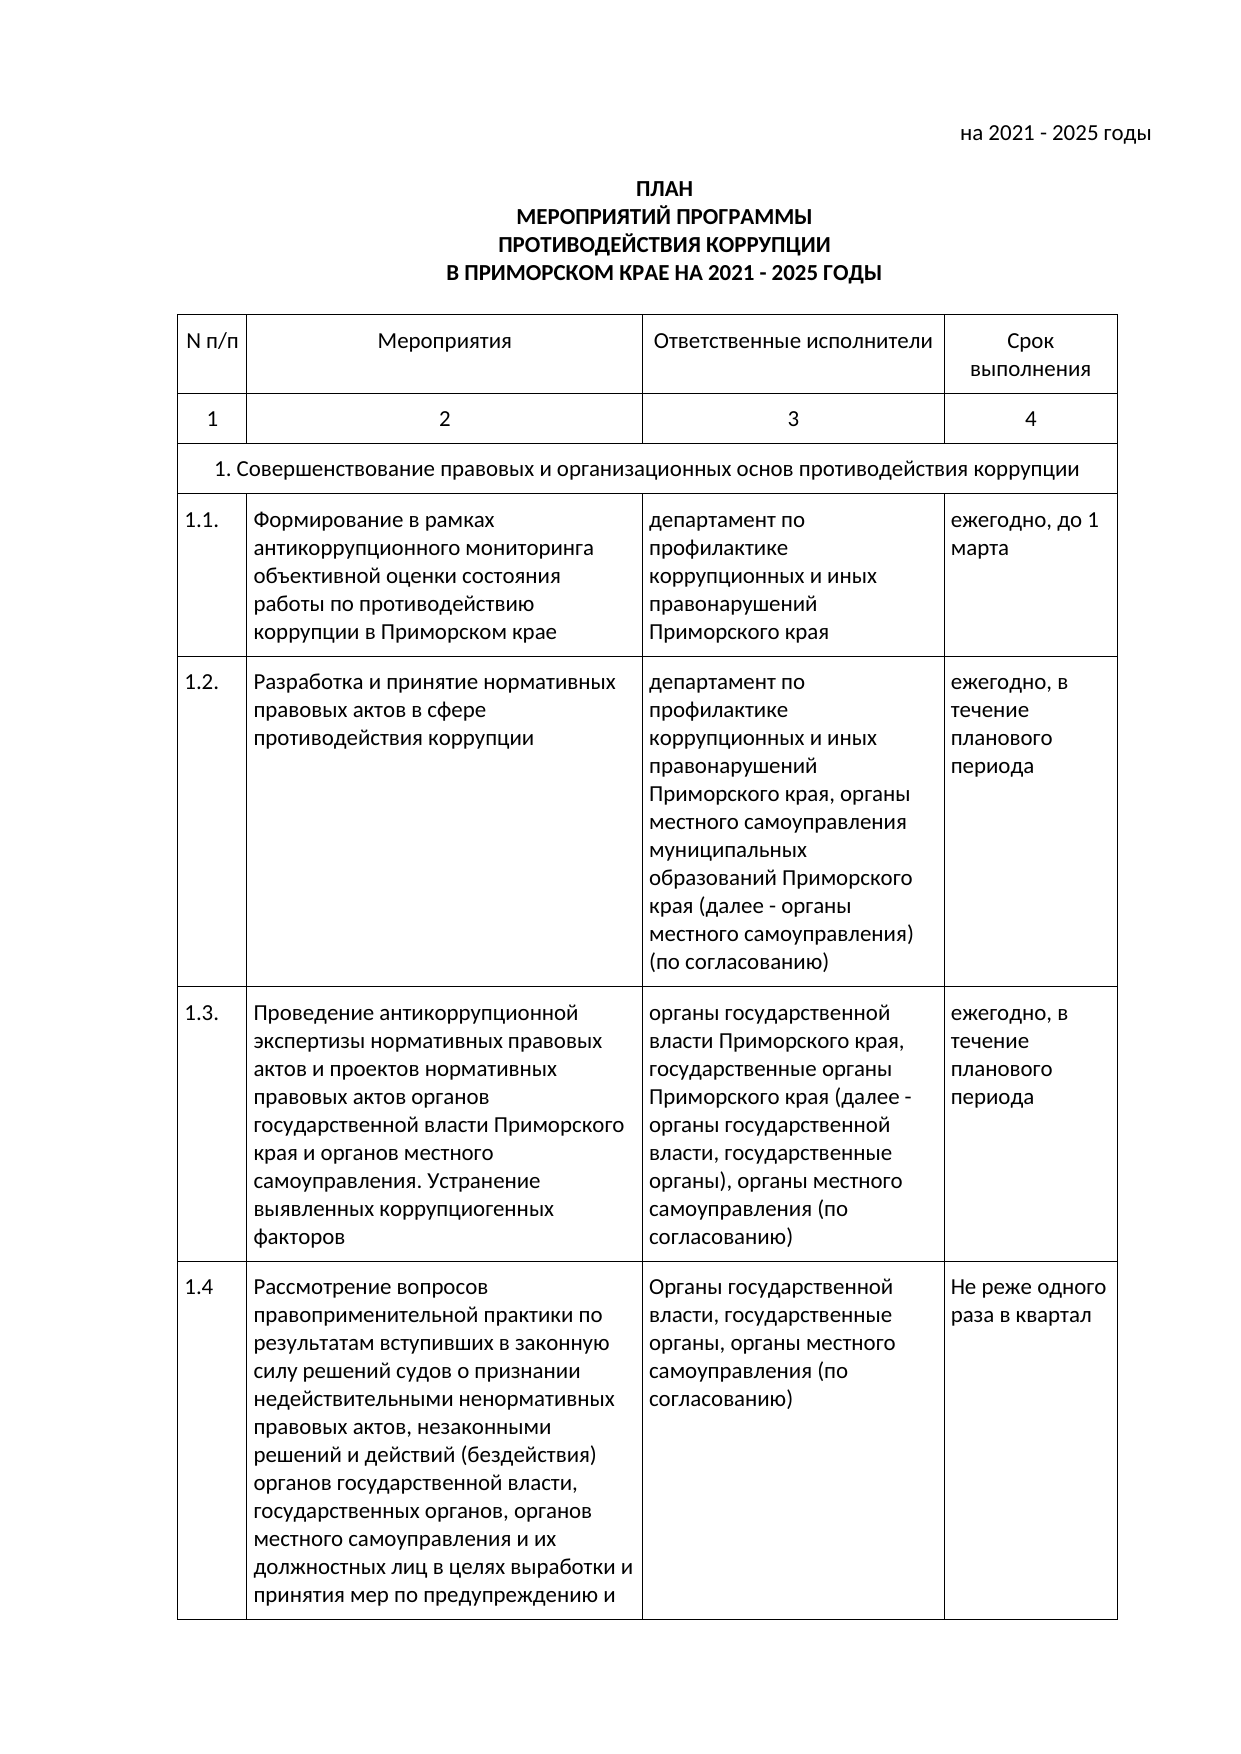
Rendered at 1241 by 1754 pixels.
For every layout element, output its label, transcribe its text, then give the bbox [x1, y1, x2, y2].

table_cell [643, 1262, 944, 1619]
table_cell ежегодно, до 1 марта [945, 494, 1117, 656]
table_cell 1 [178, 394, 246, 443]
table_cell департамент по профилактике коррупционных и иных правонарушений Приморского края, органы местного самоуправления муниципальных образований Приморского края (далее - органы местного самоуправления) (по согласованию) [643, 657, 944, 986]
table_cell 2 [247, 394, 642, 443]
title ПЛАН [177, 174, 1152, 202]
table_header Мероприятия [247, 315, 642, 393]
table_cell Проведение антикоррупционной экспертизы нормативных правовых актов и проектов нормативных правовых актов органов государственной власти Приморского края и органов местного самоуправления. Устранение выявленных коррупциогенных факторов [247, 987, 642, 1261]
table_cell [945, 1262, 1117, 1619]
table_cell 4 [945, 394, 1117, 443]
table_header N п/п [178, 315, 246, 393]
table_cell ежегодно, в течение планового периода [945, 987, 1117, 1261]
text на 2021 - 2025 годы [177, 118, 1152, 146]
table_cell ежегодно, в течение планового периода [945, 657, 1117, 986]
table_cell 1. Совершенствование правовых и организационных основ противодействия коррупции [178, 444, 1117, 493]
table_cell 3 [643, 394, 944, 443]
table_cell органы государственной власти Приморского края, государственные органы Приморского края (далее - органы государственной власти, государственные органы), органы местного самоуправления (по согласованию) [643, 987, 944, 1261]
table_cell 1.3. [178, 987, 246, 1261]
title В ПРИМОРСКОМ КРАЕ НА 2021 - 2025 ГОДЫ [177, 258, 1152, 286]
table_cell 1.2. [178, 657, 246, 986]
title ПРОТИВОДЕЙСТВИЯ КОРРУПЦИИ [177, 230, 1152, 258]
table_cell Разработка и принятие нормативных правовых актов в сфере противодействия коррупции [247, 657, 642, 986]
title МЕРОПРИЯТИЙ ПРОГРАММЫ [177, 202, 1152, 230]
table_cell департамент по профилактике коррупционных и иных правонарушений Приморского края [643, 494, 944, 656]
table_cell Формирование в рамках антикоррупционного мониторинга объективной оценки состояния работы по противодействию коррупции в Приморском крае [247, 494, 642, 656]
table_cell 1.4 [178, 1262, 246, 1619]
table_header Ответственные исполнители [643, 315, 944, 393]
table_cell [247, 1262, 642, 1619]
table_cell 1.1. [178, 494, 246, 656]
table_header Срок выполнения [945, 315, 1117, 393]
